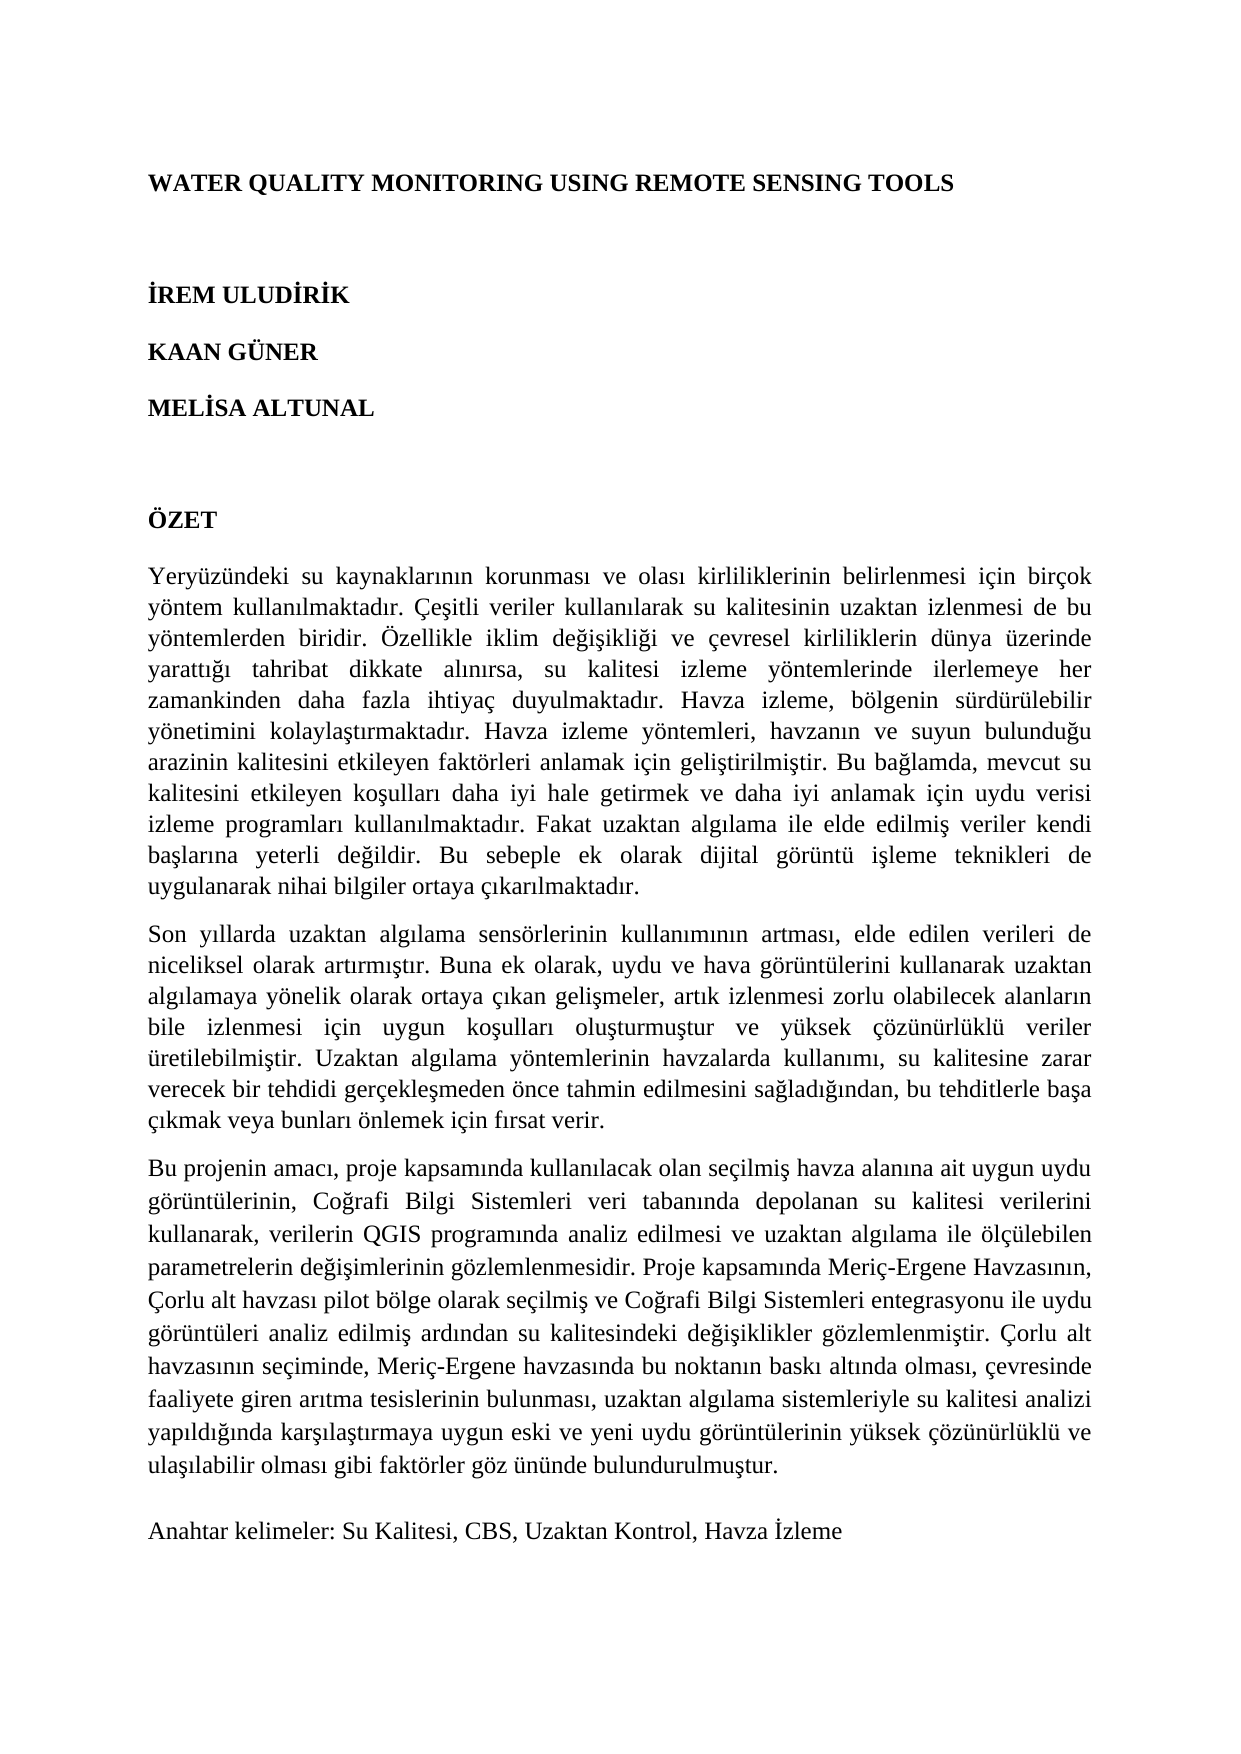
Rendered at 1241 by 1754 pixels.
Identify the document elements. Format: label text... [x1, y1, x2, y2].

subtitle WATER QUALITY MONITORING USING REMOTE SENSING TOOLS [148, 168, 1093, 197]
text Bu projenin amacı, proje kapsamında kullanılacak olan seçilmiş havza alanına ait uygun uydu görüntülerinin, Coğrafi Bilgi Sistemleri veri tabanında depolanan su kalitesi verilerini kullanarak, verilerin QGIS programında analiz edilmesi ve uzaktan algılama ile ölçülebilen parametrelerin değişimlerinin gözlemlenmesidir. Proje kapsamında Meriç-Ergene Havzasının, Çorlu alt havzası pilot bölge olarak seçilmiş ve Coğrafi Bilgi Sistemleri entegrasyonu ile uydu görüntüleri analiz edilmiş ardından su kalitesindeki değişiklikler gözlemlenmiştir. Çorlu alt havzasının seçiminde, Meriç-Ergene havzasında bu noktanın baskı altında olması, çevresinde faaliyete giren arıtma tesislerinin bulunması, uzaktan algılama sistemleriyle su kalitesi analizi yapıldığında karşılaştırmaya uygun eski ve yeni uydu görüntülerinin yüksek çözünürlüklü ve ulaşılabilir olması gibi faktörler göz ününde bulundurulmuştur. [148, 1153, 1093, 1479]
text Yeryüzündeki su kaynaklarının korunması ve olası kirliliklerinin belirlenmesi için birçok yöntem kullanılmaktadır. Çeşitli veriler kullanılarak su kalitesinin uzaktan izlenmesi de bu yöntemlerden biridir. Özellikle iklim değişikliği ve çevresel kirliliklerin dünya üzerinde yarattığı tahribat dikkate alınırsa, su kalitesi izleme yöntemlerinde ilerlemeye her zamankinden daha fazla ihtiyaç duyulmaktadır. Havza izleme, bölgenin sürdürülebilir yönetimini kolaylaştırmaktadır. Havza izleme yöntemleri, havzanın ve suyun bulunduğu arazinin kalitesini etkileyen faktörleri anlamak için geliştirilmiştir. Bu bağlamda, mevcut su kalitesini etkileyen koşulları daha iyi hale getirmek ve daha iyi anlamak için uydu verisi izleme programları kullanılmaktadır. Fakat uzaktan algılama ile elde edilmiş veriler kendi başlarına yeterli değildir. Bu sebeple ek olarak dijital görüntü işleme teknikleri de uygulanarak nihai bilgiler ortaya çıkarılmaktadır. [148, 561, 1093, 900]
text Anahtar kelimeler: Su Kalitesi, CBS, Uzaktan Kontrol, Havza İzleme [148, 1516, 1093, 1545]
subtitle MELİSA ALTUNAL [148, 393, 1093, 421]
subtitle ÖZET [148, 505, 1093, 533]
text Son yıllarda uzaktan algılama sensörlerinin kullanımının artması, elde edilen verileri de niceliksel olarak artırmıştır. Buna ek olarak, uydu ve hava görüntülerini kullanarak uzaktan algılamaya yönelik olarak ortaya çıkan gelişmeler, artık izlenmesi zorlu olabilecek alanların bile izlenmesi için uygun koşulları oluşturmuştur ve yüksek çözünürlüklü veriler üretilebilmiştir. Uzaktan algılama yöntemlerinin havzalarda kullanımı, su kalitesine zarar verecek bir tehdidi gerçekleşmeden önce tahmin edilmesini sağladığından, bu tehditlerle başa çıkmak veya bunları önlemek için fırsat verir. [148, 919, 1093, 1134]
subtitle İREM ULUDİRİK [148, 281, 1093, 309]
subtitle KAAN GÜNER [148, 337, 1093, 365]
